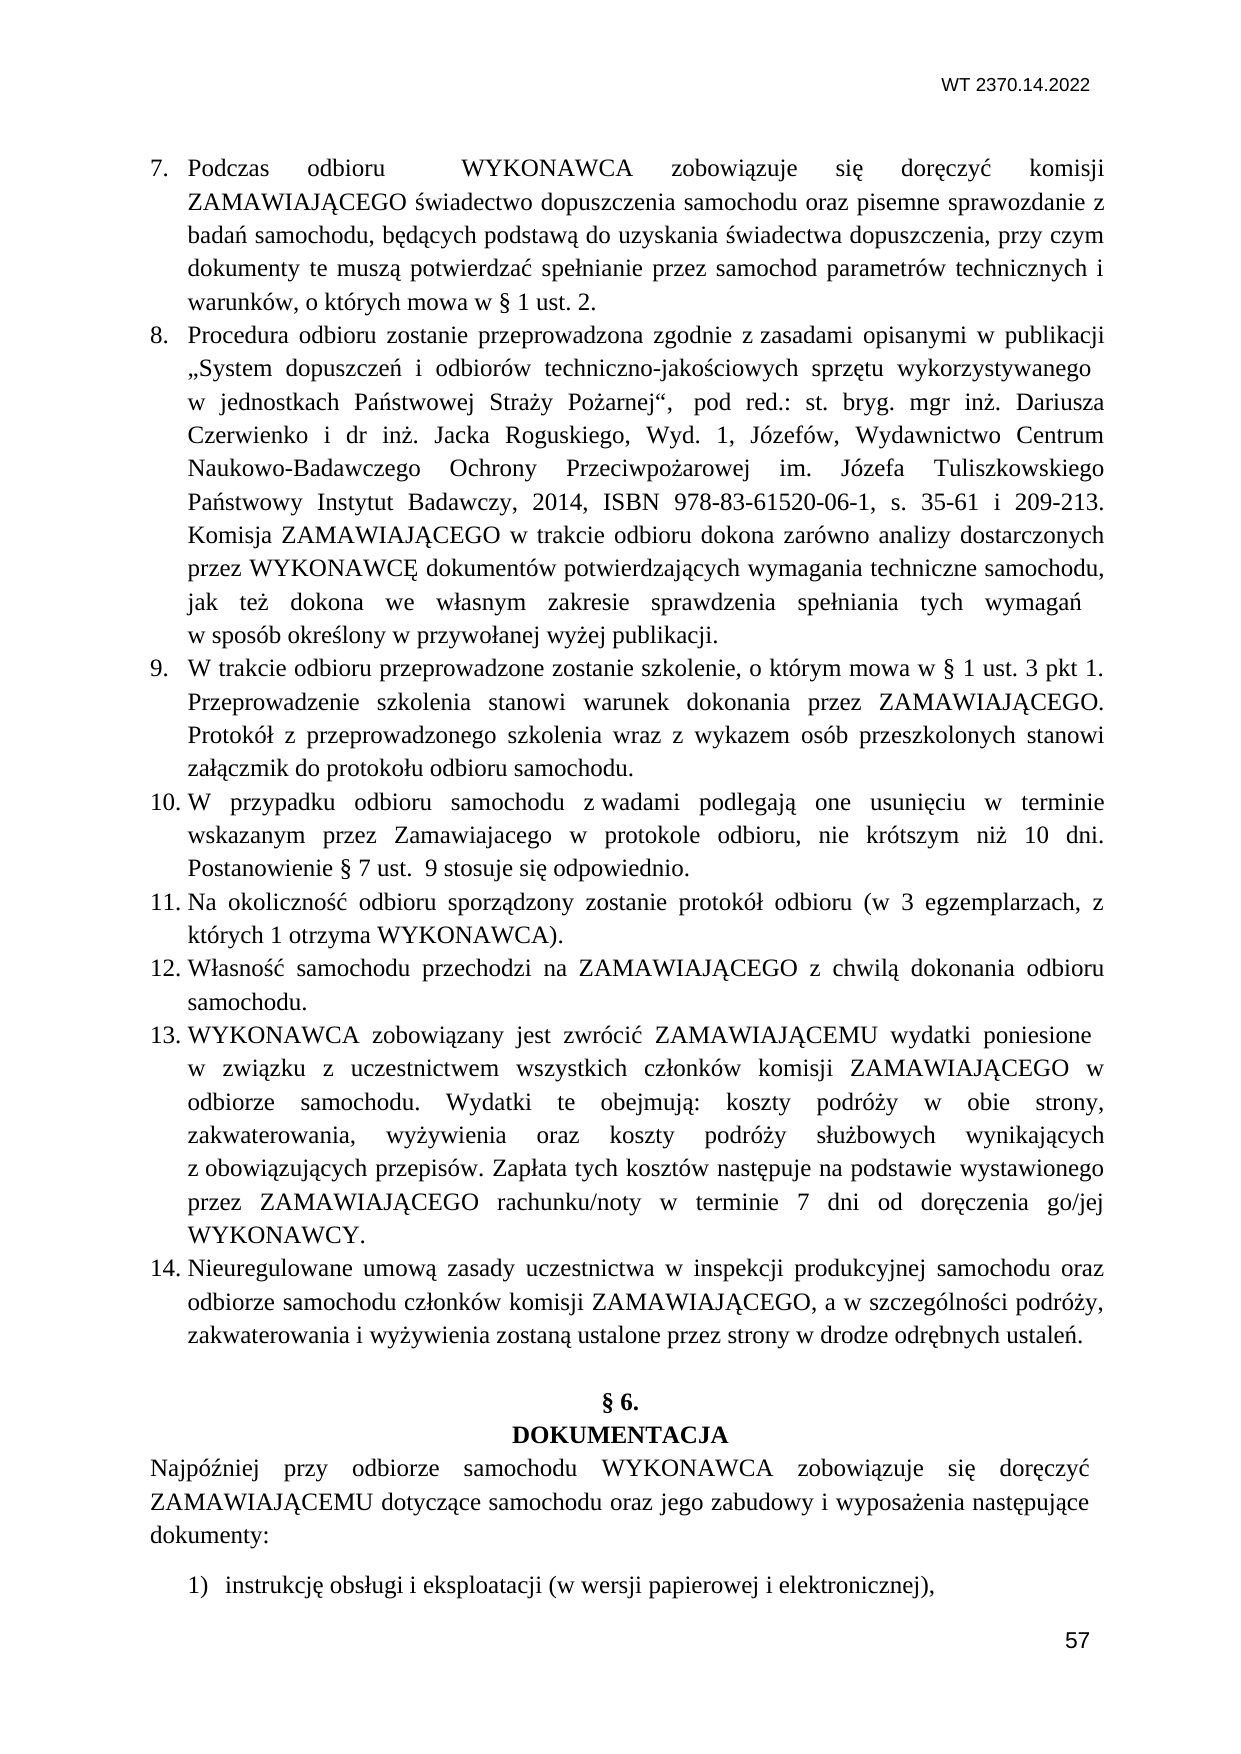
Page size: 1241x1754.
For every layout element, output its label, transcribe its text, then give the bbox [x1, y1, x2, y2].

text DOKUMENTACJA [150, 1417, 1090, 1450]
list W trakcie odbioru przeprowadzone zostanie szkolenie, o którym mowa w § 1 ust. 3 pkt 1. Przeprowadzenie szkolenia stanowi warunek dokonania przez ZAMAWIAJĄCEGO. Protokół z przeprowadzonego szkolenia wraz z wykazem osób przeszkolonych stanowi załączmik do protokołu odbioru samochodu. [150, 650, 1105, 783]
list Podczas odbioru WYKONAWCA zobowiązuje się doręczyć komisji ZAMAWIAJĄCEGO świadectwo dopuszczenia samochodu oraz pisemne sprawozdanie z badań samochodu, będących podstawą do uzyskania świadectwa dopuszczenia, przy czym dokumenty te muszą potwierdzać spełnianie przez samochod parametrów technicznych i warunków, o których mowa w § 1 ust. 2. [150, 150, 1105, 317]
list Własność samochodu przechodzi na ZAMAWIAJĄCEGO z chwilą dokonania odbioru samochodu. [150, 950, 1105, 1017]
list Procedura odbioru zostanie przeprowadzona zgodnie z zasadami opisanymi w publikacji „System dopuszczeń i odbiorów techniczno-jakościowych sprzętu wykorzystywanego w jednostkach Państwowej Straży Pożarnej“, pod red.: st. bryg. mgr inż. Dariusza Czerwienko i dr inż. Jacka Roguskiego, Wyd. 1, Józefów, Wydawnictwo Centrum Naukowo-Badawczego Ochrony Przeciwpożarowej im. Józefa Tuliszkowskiego Państwowy Instytut Badawczy, 2014, ISBN 978-83-61520-06-1, s. 35-61 i 209-213. Komisja ZAMAWIAJĄCEGO w trakcie odbioru dokona zarówno analizy dostarczonych przez WYKONAWCĘ dokumentów potwierdzających wymagania techniczne samochodu, jak też dokona we własnym zakresie sprawdzenia spełniania tych wymagań w sposób określony w przywołanej wyżej publikacji. [150, 317, 1105, 650]
text § 6. [150, 1383, 1090, 1417]
list WYKONAWCA zobowiązany jest zwrócić ZAMAWIAJĄCEMU wydatki poniesione w związku z uczestnictwem wszystkich członków komisji ZAMAWIAJĄCEGO w odbiorze samochodu. Wydatki te obejmują: koszty podróży w obie strony, zakwaterowania, wyżywienia oraz koszty podróży służbowych wynikających z obowiązujących przepisów. Zapłata tych kosztów następuje na podstawie wystawionego przez ZAMAWIAJĄCEGO rachunku/noty w terminie 7 dni od doręczenia go/jej WYKONAWCY. [150, 1017, 1105, 1250]
list Nieuregulowane umową zasady uczestnictwa w inspekcji produkcyjnej samochodu oraz odbiorze samochodu członków komisji ZAMAWIAJĄCEGO, a w szczególności podróży, zakwaterowania i wyżywienia zostaną ustalone przez strony w drodze odrębnych ustaleń. [150, 1250, 1105, 1350]
list W przypadku odbioru samochodu z wadami podlegają one usunięciu w terminie wskazanym przez Zamawiajacego w protokole odbioru, nie krótszym niż 10 dni. Postanowienie § 7 ust. 9 stosuje się odpowiednio. [150, 783, 1105, 883]
list Na okoliczność odbioru sporządzony zostanie protokół odbioru (w 3 egzemplarzach, z których 1 otrzyma WYKONAWCA). [150, 883, 1105, 950]
list instrukcję obsługi i eksploatacji (w wersji papierowej i elektronicznej), [187, 1567, 1105, 1600]
text Najpóźniej przy odbiorze samochodu WYKONAWCA zobowiązuje się doręczyć ZAMAWIAJĄCEMU dotyczące samochodu oraz jego zabudowy i wyposażenia następujące dokumenty: [150, 1450, 1090, 1550]
